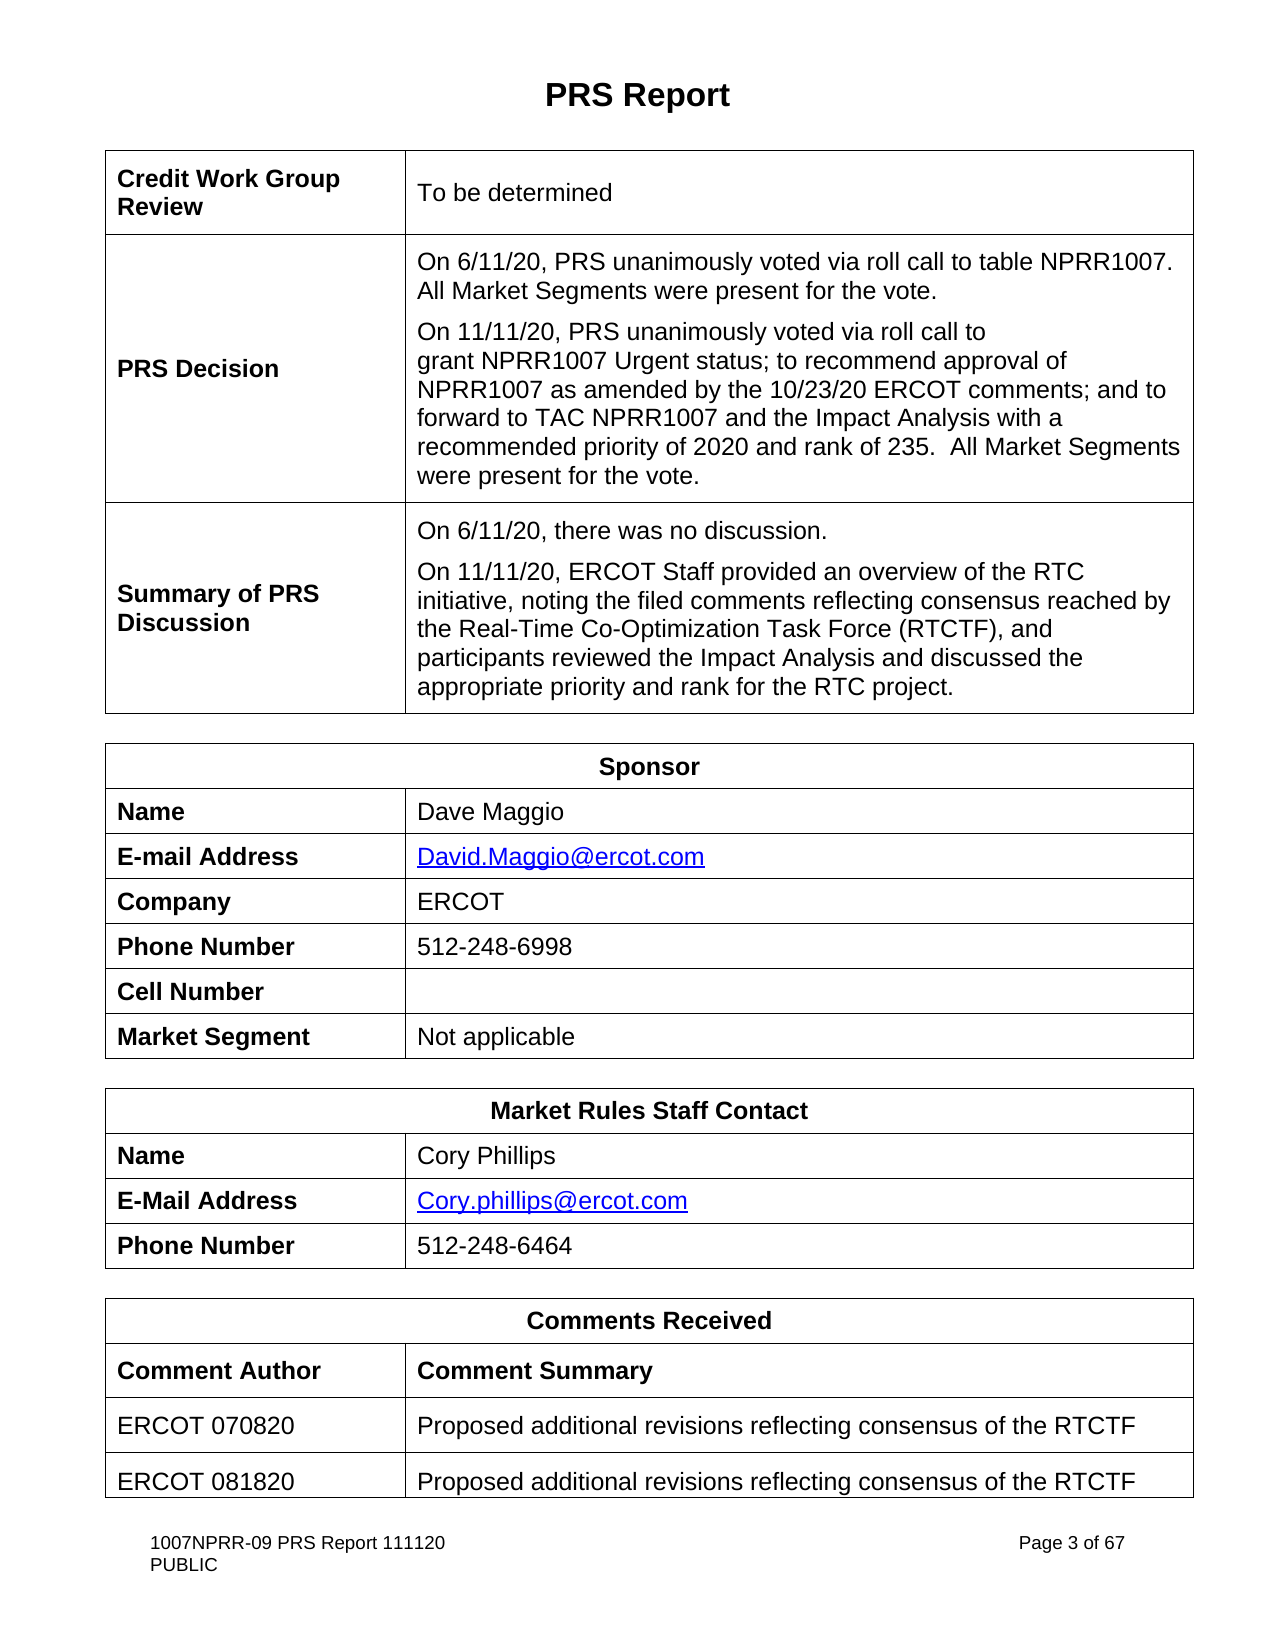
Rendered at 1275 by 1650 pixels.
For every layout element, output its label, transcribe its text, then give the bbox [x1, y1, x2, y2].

table_cell Cell Number [106, 969, 405, 1013]
table_header Comments Received [106, 1299, 1193, 1342]
table_cell 512-248-6464 [406, 1224, 1193, 1268]
table_cell Comment Summary [406, 1344, 1193, 1397]
table_cell Summary of PRS Discussion [106, 503, 405, 713]
table_cell PRS Decision [106, 235, 405, 502]
table_cell On 6/11/20, PRS unanimously voted via roll call to table NPRR1007. All Market Segments were present for the vote. On 11/11/20, PRS unanimously voted via roll call to grant NPRR1007 Urgent status; to recommend approval of NPRR1007 as amended by the 10/23/20 ERCOT comments; and to forward to TAC NPRR1007 and the Impact Analysis with a recommended priority of 2020 and rank of 235. All Market Segments were present for the vote. [406, 235, 1193, 502]
table_cell On 6/11/20, there was no discussion. On 11/11/20, ERCOT Staff provided an overview of the RTC initiative, noting the filed comments reflecting consensus reached by the Real-Time Co-Optimization Task Force (RTCTF), and participants reviewed the Impact Analysis and discussed the appropriate priority and rank for the RTC project. [406, 503, 1193, 713]
table_cell To be determined [406, 151, 1193, 233]
table_cell David.Maggio@ercot.com [406, 834, 1193, 878]
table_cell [406, 1398, 1193, 1452]
table_cell Dave Maggio [406, 789, 1193, 833]
table_cell ERCOT 070820 [106, 1398, 405, 1452]
table_cell Phone Number [106, 924, 405, 968]
table_header Sponsor [106, 744, 1193, 788]
table_cell Name [106, 1134, 405, 1178]
table_cell Comment Author [106, 1344, 405, 1397]
table_cell ERCOT [406, 879, 1193, 923]
table_cell Company [106, 879, 405, 923]
table_cell Name [106, 789, 405, 833]
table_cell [406, 1453, 1193, 1497]
table_cell Not applicable [406, 1014, 1193, 1058]
table_header Market Rules Staff Contact [106, 1089, 1193, 1133]
table_cell Phone Number [106, 1224, 405, 1268]
table_cell Cory.phillips@ercot.com [406, 1179, 1193, 1223]
table_cell 512-248-6998 [406, 924, 1193, 968]
table_cell Credit Work Group Review [106, 151, 405, 233]
table_cell Market Segment [106, 1014, 405, 1058]
table_cell Cory Phillips [406, 1134, 1193, 1178]
table_cell E-Mail Address [106, 1179, 405, 1223]
table_cell E-mail Address [106, 834, 405, 878]
table_cell [406, 969, 1193, 1013]
table_cell ERCOT 081820 [106, 1453, 405, 1497]
